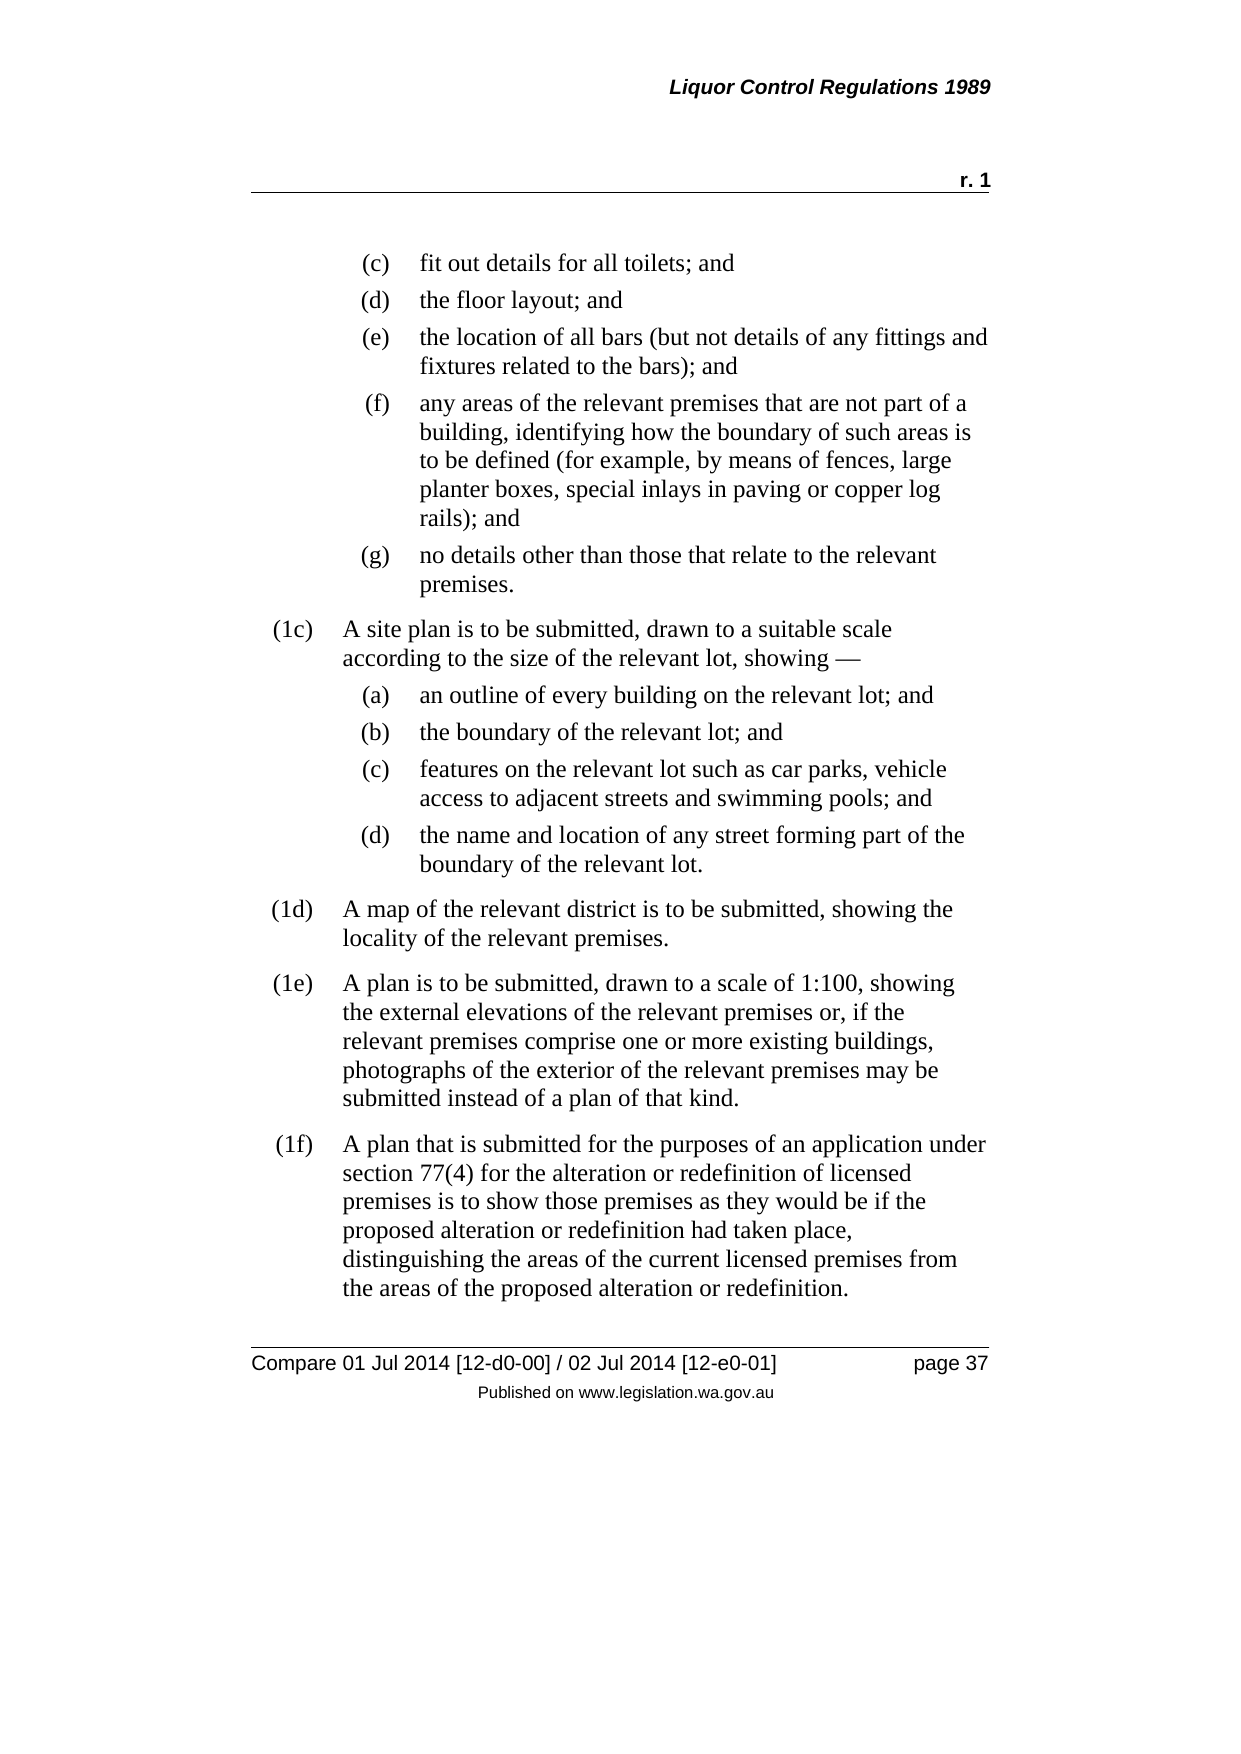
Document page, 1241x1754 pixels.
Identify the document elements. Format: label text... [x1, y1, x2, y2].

text (1d) A map of the relevant district is to be submitted, showing the locality of the relevant premises. [251, 894, 989, 952]
text (a) an outline of every building on the relevant lot; and [251, 680, 989, 709]
text (g) no details other than those that relate to the relevant premises. [251, 540, 989, 598]
text (c) features on the relevant lot such as car parks, vehicle access to adjacent streets and swimming pools; and [251, 754, 989, 812]
text (d) the floor layout; and [251, 285, 989, 314]
text (e) the location of all bars (but not details of any fittings and fixtures related to the bars); and [251, 322, 989, 380]
text (1e) A plan is to be submitted, drawn to a scale of 1:100, showing the external elevations of the relevant premises or, if the relevant premises comprise one or more existing buildings, photographs of the exterior of the relevant premises may be submitted instead of a plan of that kind. [251, 968, 989, 1112]
text (1f) A plan that is submitted for the purposes of an application under section 77(4) for the alteration or redefinition of licensed premises is to show those premises as they would be if the proposed alteration or redefinition had taken place, distinguishing the areas of the current licensed premises from the areas of the proposed alteration or redefinition. [251, 1129, 989, 1301]
text (f) any areas of the relevant premises that are not part of a building, identifying how the boundary of such areas is to be defined (for example, by means of fences, large planter boxes, special inlays in paving or copper log rails); and [251, 388, 989, 532]
text (c) fit out details for all toilets; and [251, 248, 989, 277]
text (b) the boundary of the relevant lot; and [251, 717, 989, 746]
text (1c) A site plan is to be submitted, drawn to a suitable scale according to the size of the relevant lot, showing — [251, 614, 989, 672]
text (d) the name and location of any street forming part of the boundary of the relevant lot. [251, 820, 989, 878]
